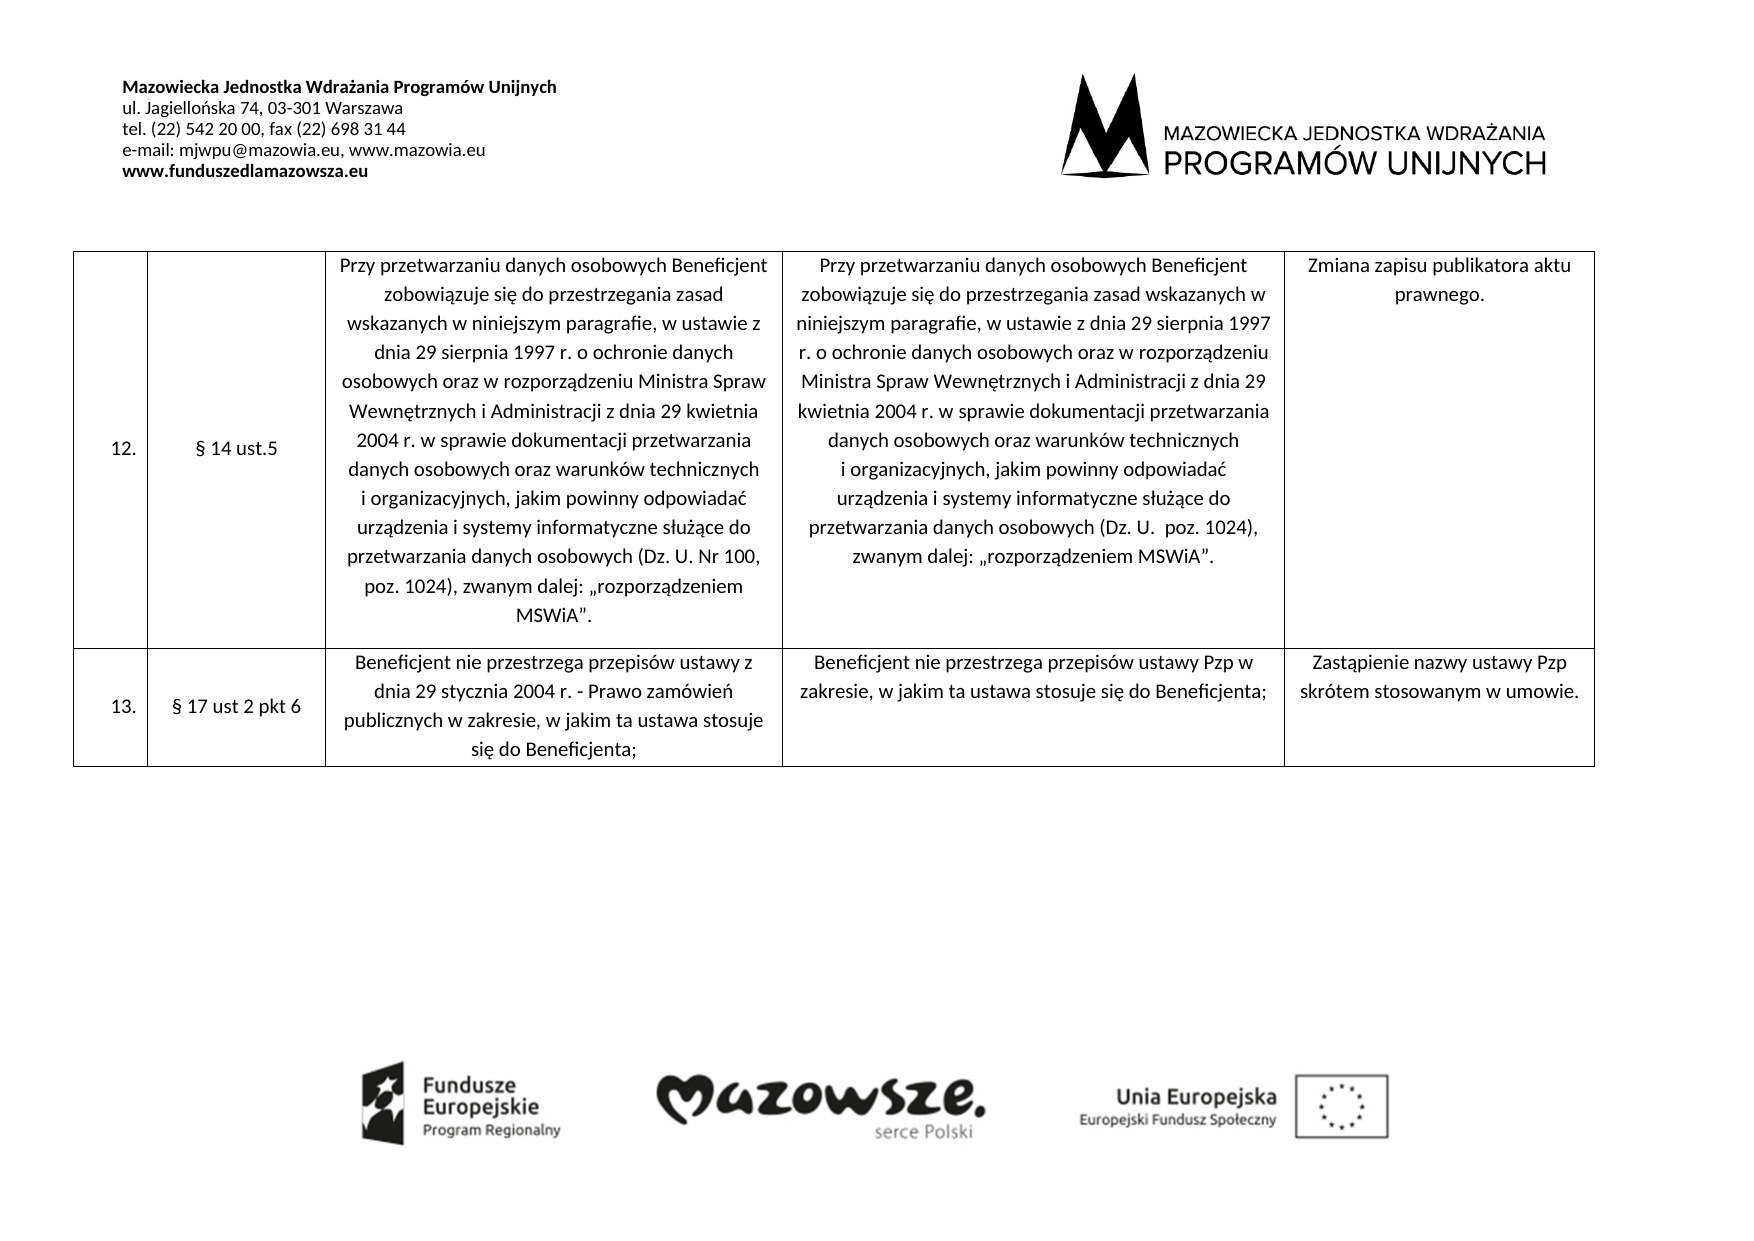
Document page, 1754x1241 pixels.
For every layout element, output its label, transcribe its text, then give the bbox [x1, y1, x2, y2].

table_cell Przy przetwarzaniu danych osobowych Beneficjent zobowiązuje się do przestrzegania zasad wskazanych w niniejszym paragrafie, w ustawie z dnia 29 sierpnia 1997 r. o ochronie danych osobowych oraz w rozporządzeniu Ministra Spraw Wewnętrznych i Administracji z dnia 29 kwietnia 2004 r. w sprawie dokumentacji przetwarzania danych osobowych oraz warunków technicznych i organizacyjnych, jakim powinny odpowiadać urządzenia i systemy informatyczne służące do przetwarzania danych osobowych (Dz. U. Nr 100, poz. 1024), zwanym dalej: „rozporządzeniem MSWiA”. [326, 252, 782, 648]
table_cell Zmiana zapisu publikatora aktu prawnego. [1285, 252, 1594, 648]
picture [312, 1021, 1416, 1152]
table_cell Zastąpienie nazwy ustawy Pzp skrótem stosowanym w umowie. [1285, 649, 1594, 766]
table_cell 12. [74, 252, 147, 648]
picture [1026, 39, 1579, 213]
table_cell Beneficjent nie przestrzega przepisów ustawy Pzp w zakresie, w jakim ta ustawa stosuje się do Beneficjenta; [783, 649, 1284, 766]
table_cell Przy przetwarzaniu danych osobowych Beneficjent zobowiązuje się do przestrzegania zasad wskazanych w niniejszym paragrafie, w ustawie z dnia 29 sierpnia 1997 r. o ochronie danych osobowych oraz w rozporządzeniu Ministra Spraw Wewnętrznych i Administracji z dnia 29 kwietnia 2004 r. w sprawie dokumentacji przetwarzania danych osobowych oraz warunków technicznych i organizacyjnych, jakim powinny odpowiadać urządzenia i systemy informatyczne służące do przetwarzania danych osobowych (Dz. U. poz. 1024), zwanym dalej: „rozporządzeniem MSWiA”. [783, 252, 1284, 648]
table_cell § 14 ust.5 [148, 252, 325, 648]
table_cell 13. [74, 649, 147, 766]
table_cell § 17 ust 2 pkt 6 [148, 649, 325, 766]
table_cell Beneficjent nie przestrzega przepisów ustawy z dnia 29 stycznia 2004 r. - Prawo zamówień publicznych w zakresie, w jakim ta ustawa stosuje się do Beneficjenta; [326, 649, 782, 766]
